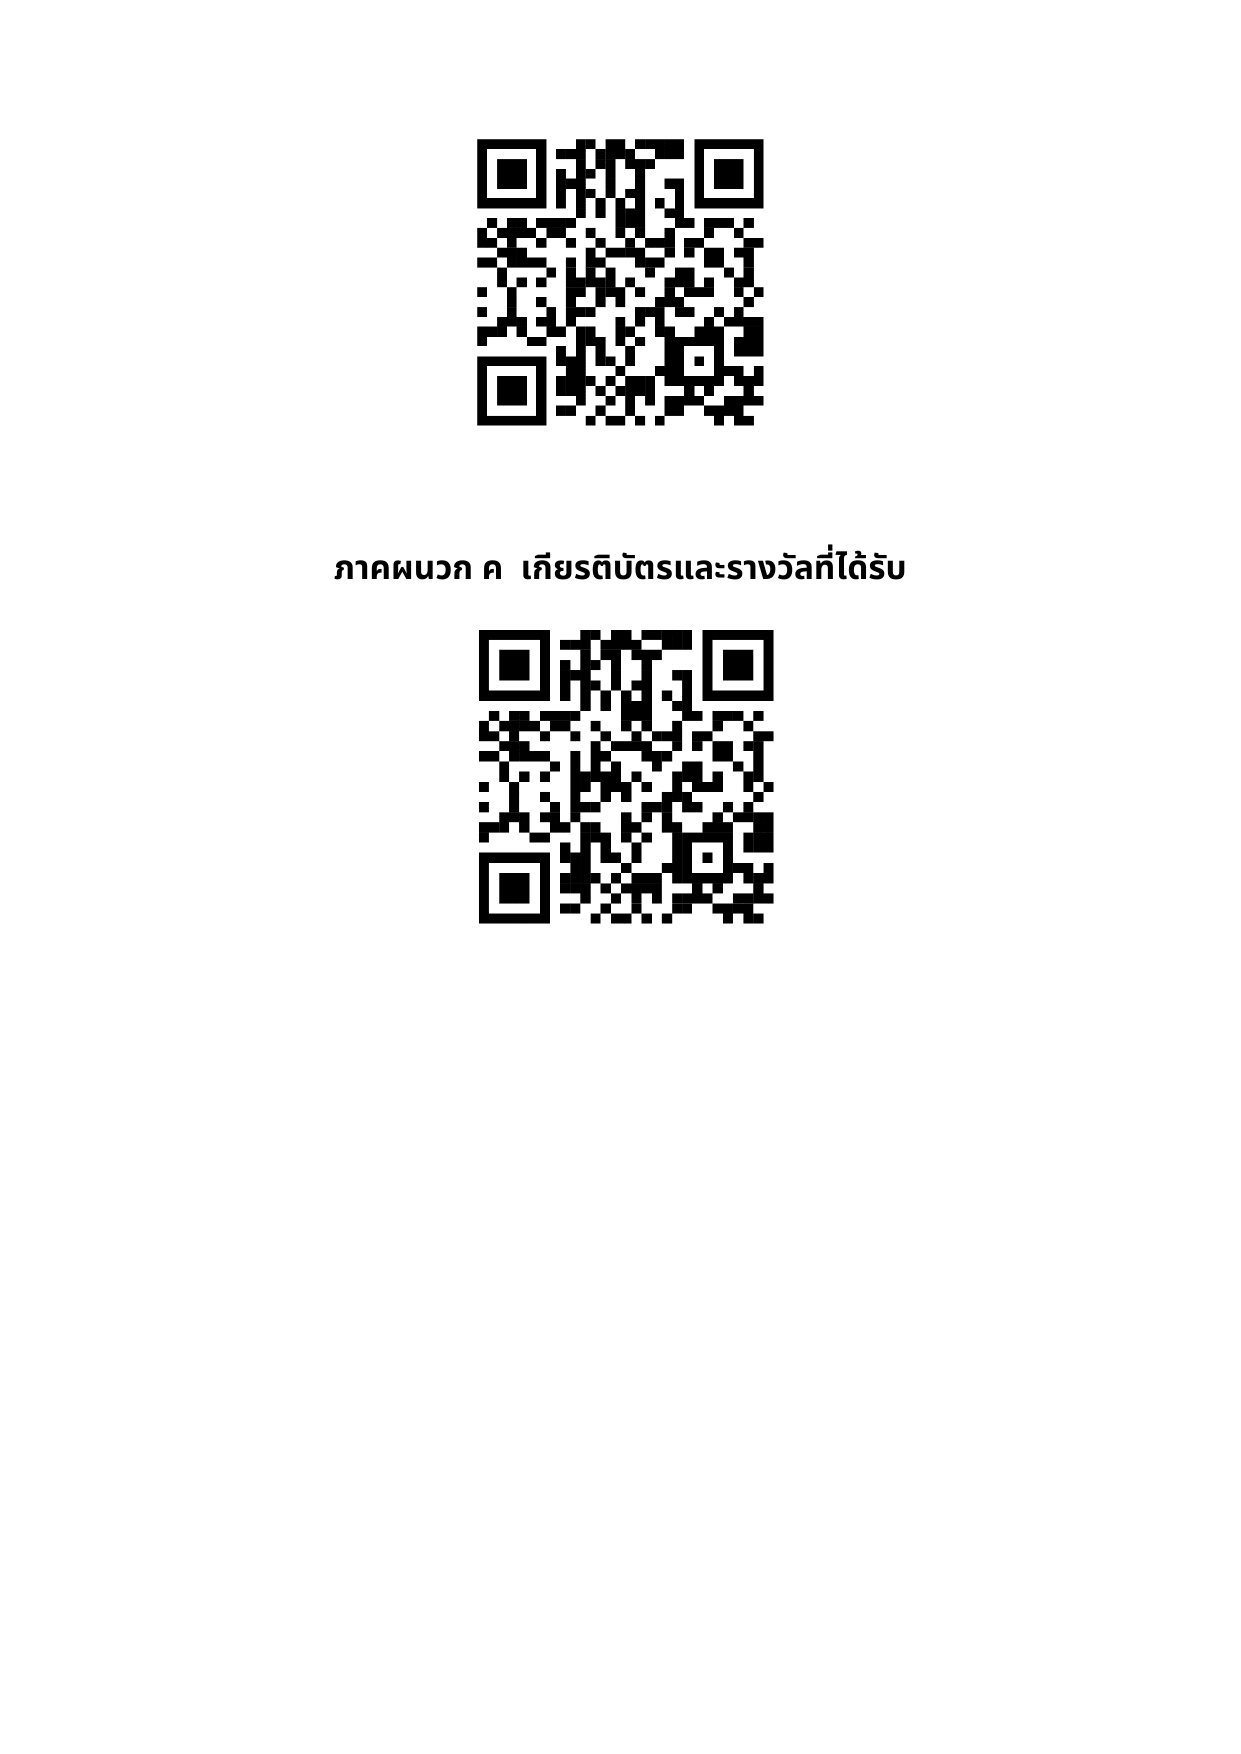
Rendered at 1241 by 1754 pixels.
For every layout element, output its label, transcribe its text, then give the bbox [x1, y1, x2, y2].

picture [456, 118, 785, 447]
text ภาคผนวก ค เกียรติบัตรและรางวัลที่ได้รับ [150, 544, 1090, 595]
picture [457, 608, 796, 946]
